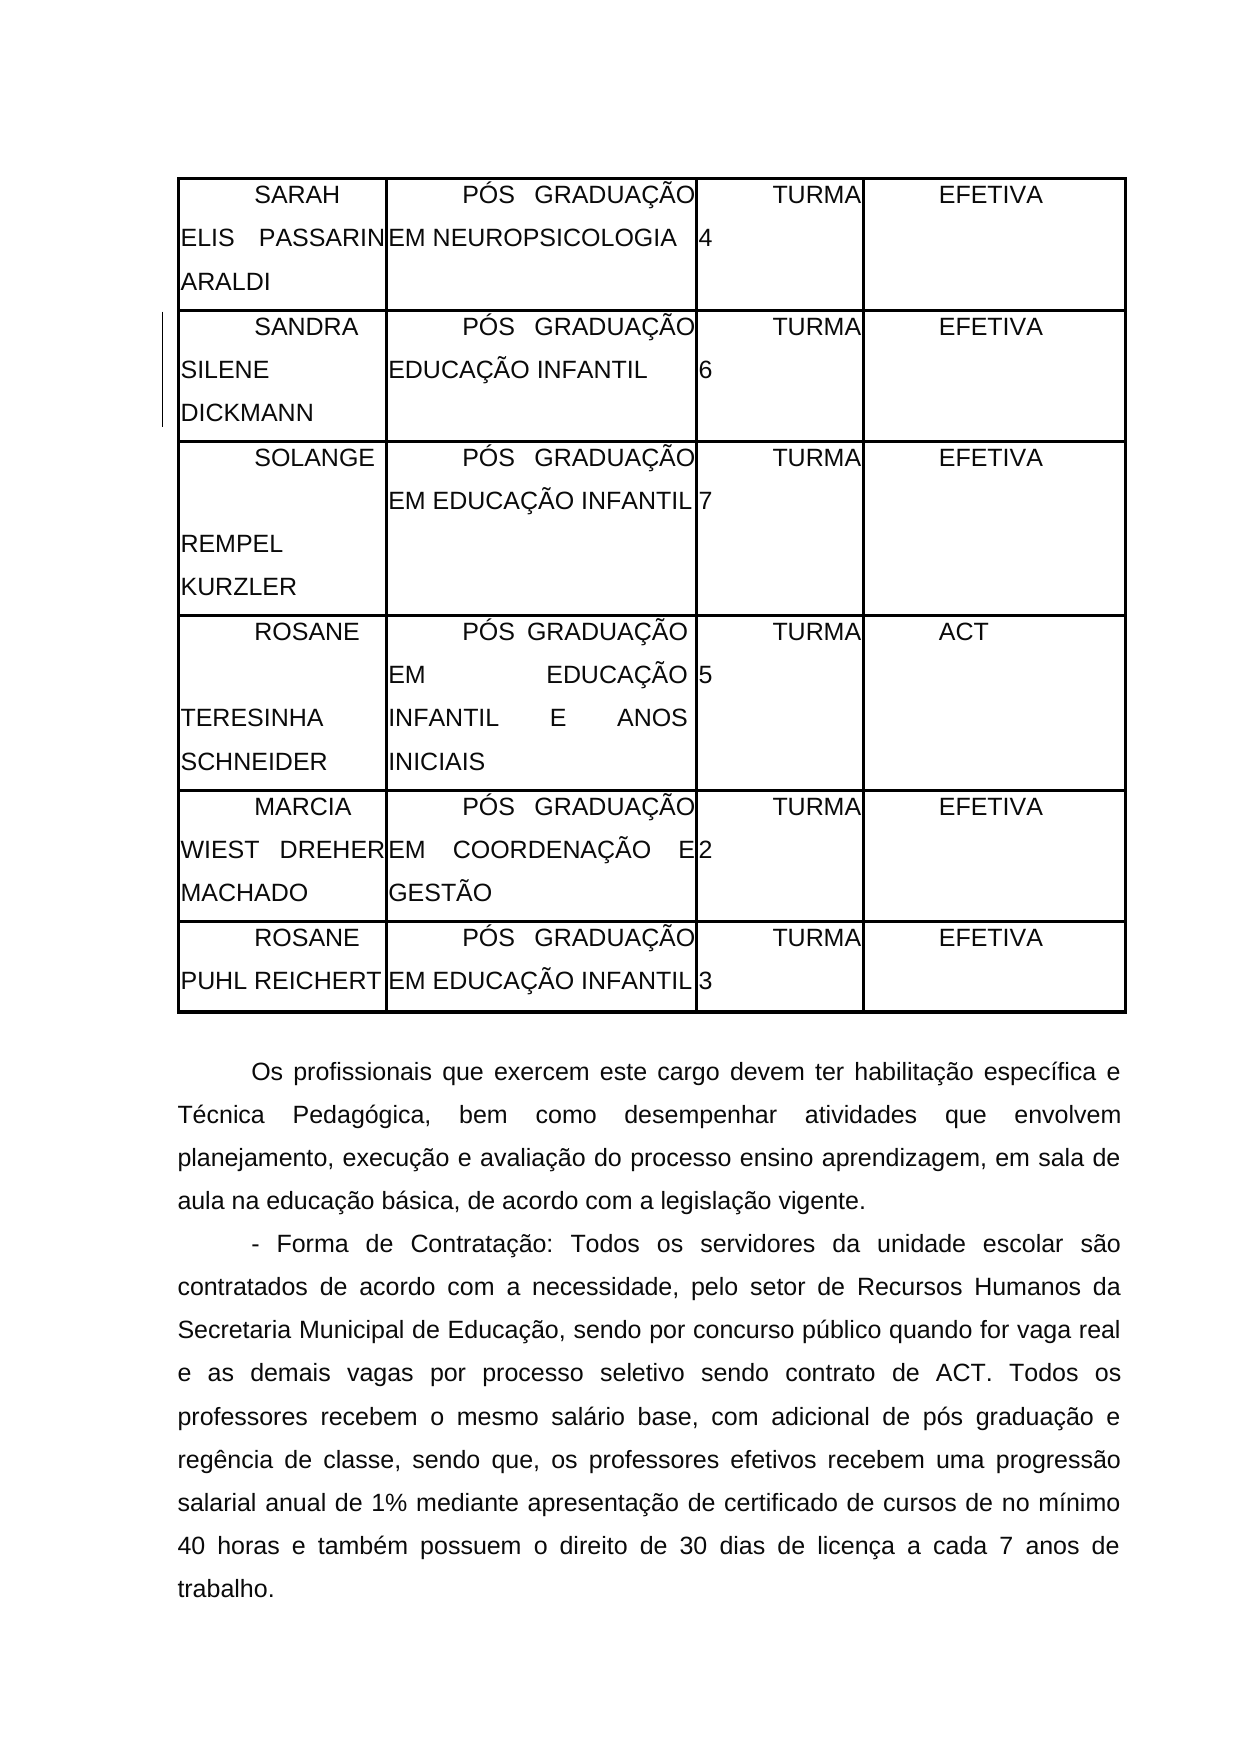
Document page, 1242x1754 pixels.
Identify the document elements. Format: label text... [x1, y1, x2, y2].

table_cell PÓS GRADUAÇÃO EDUCAÇÃO INFANTIL [388, 312, 695, 440]
table_cell TURMA 5 [698, 617, 862, 788]
table_cell TURMA 2 [698, 792, 862, 920]
text - Forma de Contratação: Todos os servidores da unidade escolar são contratados de acordo com a necessidade, pelo setor de Recursos Humanos da Secretaria Municipal de Educação, sendo por concurso público quando for vaga real e as demais vagas por processo seletivo sendo contrato de ACT. Todos os professores recebem o mesmo salário base, com adicional de pós graduação e regência de classe, sendo que, os professores efetivos recebem uma progressão salarial anual de 1% mediante apresentação de certificado de cursos de no mínimo 40 horas e também possuem o direito de 30 dias de licença a cada 7 anos de trabalho. [177, 1229, 1122, 1603]
text Os profissionais que exercem este cargo devem ter habilitação específica e Técnica Pedagógica, bem como desempenhar atividades que envolvem planejamento, execução e avaliação do processo ensino aprendizagem, em sala de aula na educação básica, de acordo com a legislação vigente. [177, 1057, 1122, 1215]
table_cell ROSANE TERESINHA SCHNEIDER [180, 617, 385, 788]
table_cell EFETIVA [865, 312, 1124, 440]
table_cell EFETIVA [865, 792, 1124, 920]
table_cell PÓS GRADUAÇÃO EM EDUCAÇÃO INFANTIL E ANOS INICIAIS [388, 617, 695, 788]
table_cell EFETIVA [865, 180, 1124, 308]
table_cell PÓS GRADUAÇÃO EM EDUCAÇÃO INFANTIL [388, 443, 695, 614]
table_cell EFETIVA [865, 923, 1124, 1010]
table_cell TURMA 7 [698, 443, 862, 614]
table_cell MARCIA WIEST DREHER MACHADO [180, 792, 385, 920]
table_cell EFETIVA [865, 443, 1124, 614]
table_cell TURMA 4 [698, 180, 862, 308]
table_cell TURMA 3 [698, 923, 862, 1010]
table_cell ROSANE PUHL REICHERT [180, 923, 385, 1010]
table_cell SANDRA SILENE DICKMANN [180, 312, 385, 440]
table_cell SARAH ELIS PASSARIN ARALDI [180, 180, 385, 308]
table_cell TURMA 6 [698, 312, 862, 440]
table_cell PÓS GRADUAÇÃO EM EDUCAÇÃO INFANTIL [388, 923, 695, 1010]
table_cell PÓS GRADUAÇÃO EM COORDENAÇÃO E GESTÃO [388, 792, 695, 920]
table_cell PÓS GRADUAÇÃO EM NEUROPSICOLOGIA [388, 180, 695, 308]
table_cell SOLANGE REMPEL KURZLER [180, 443, 385, 614]
table_cell ACT [865, 617, 1124, 788]
